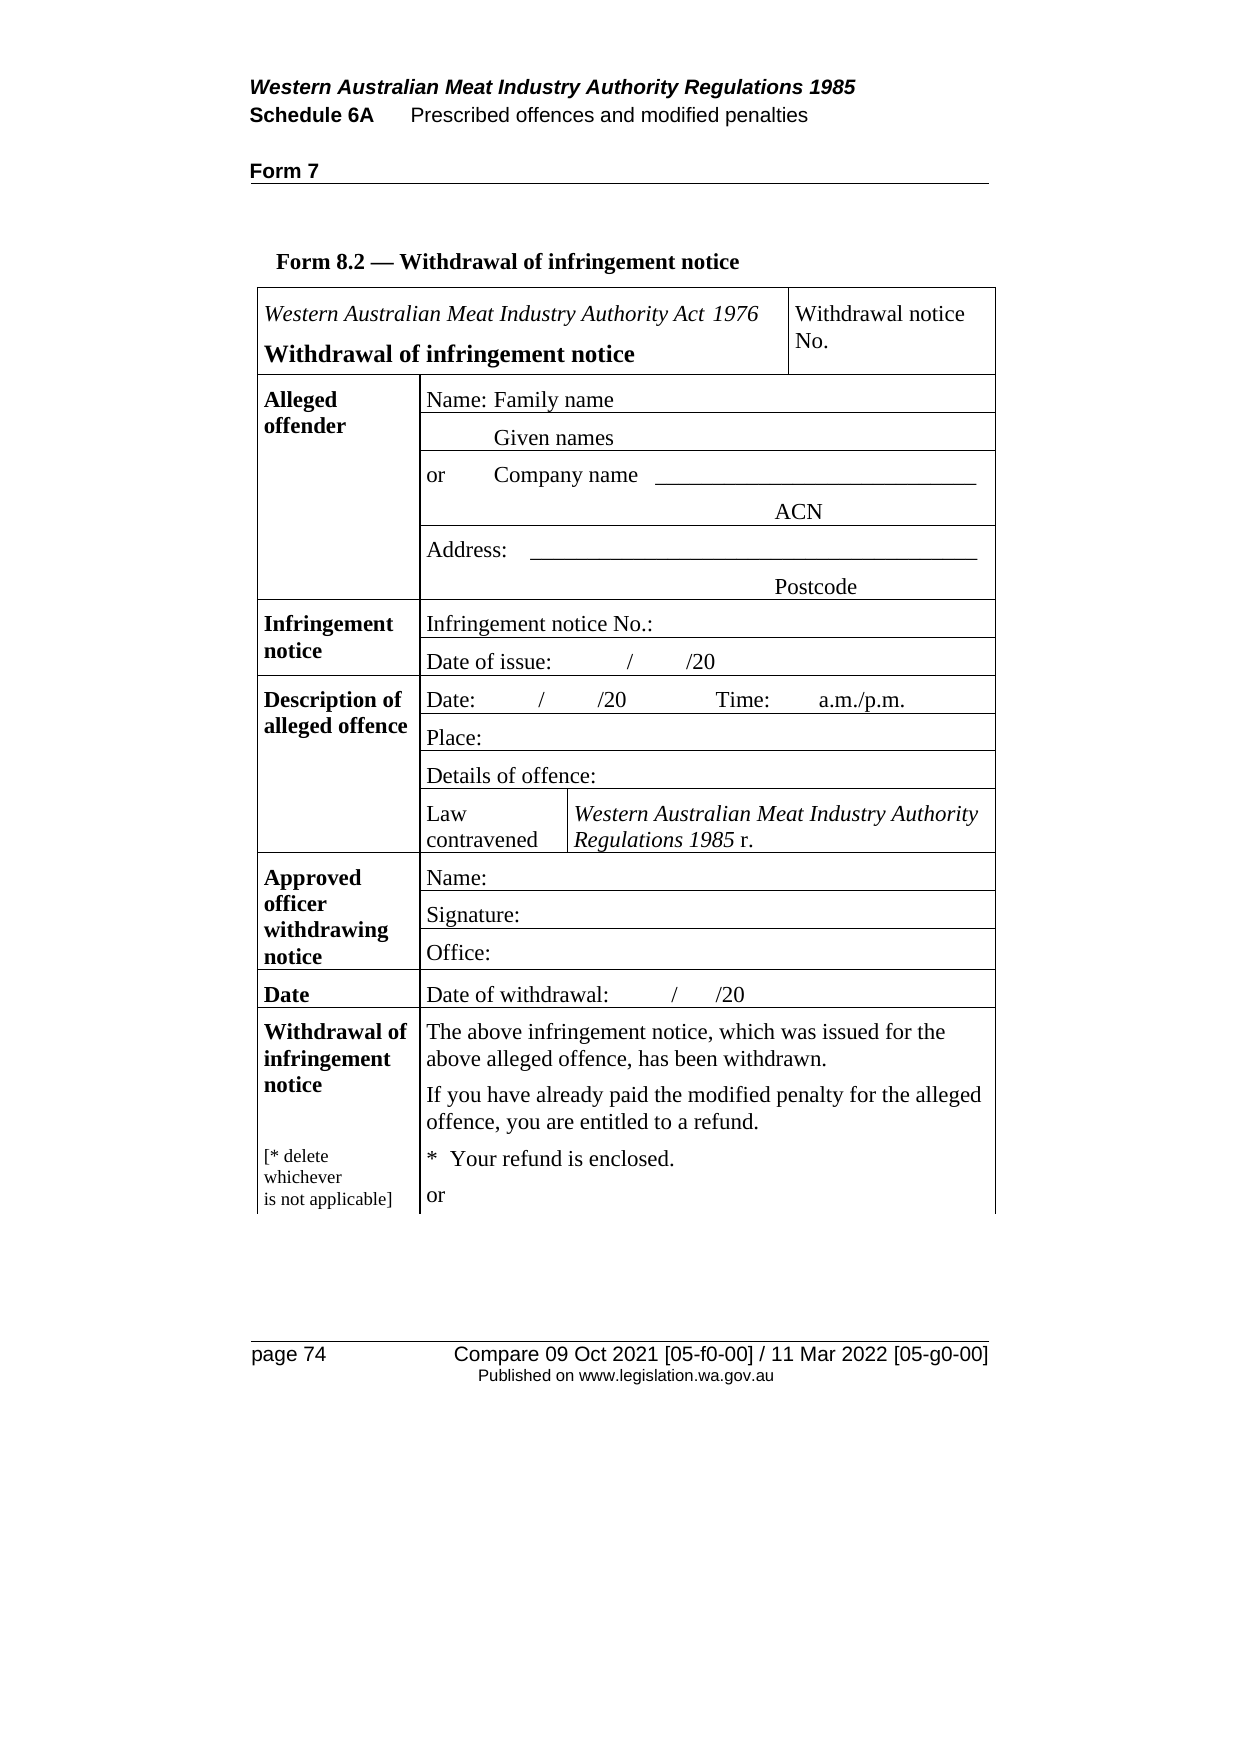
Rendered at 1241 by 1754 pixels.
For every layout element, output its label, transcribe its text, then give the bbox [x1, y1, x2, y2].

table_cell Western Australian Meat Industry Authority Regulations 1985 r. [568, 789, 995, 852]
table_cell Name: [421, 853, 995, 890]
table_cell Withdrawal of infringement notice [258, 1008, 419, 1134]
table_cell Description of alleged offence [258, 676, 419, 852]
table_cell Law contravened [421, 789, 567, 852]
table_cell [* delete whichever is not applicable] [258, 1134, 419, 1214]
table_cell Address: _______________________________________ Postcode [421, 526, 995, 599]
table_cell Alleged offender [258, 375, 419, 599]
text Form 8.2 — Withdrawal of infringement notice [276, 248, 989, 274]
table_cell Place: [421, 714, 995, 750]
table_cell Infringement notice No.: [421, 600, 995, 637]
table_cell Date: / /20 Time: a.m./p.m. [421, 676, 995, 712]
table_cell Name: Family name [421, 375, 995, 412]
table_cell Given names [421, 413, 995, 450]
table_cell Approved officer withdrawing notice [258, 853, 419, 969]
table_header Western Australian Meat Industry Authority Act 1976 Withdrawal of infringement notice [258, 288, 788, 374]
table_cell Date of issue: / /20 [421, 638, 995, 675]
table_cell The above infringement notice, which was issued for the above alleged offence, has been withdrawn. If you have already paid the modified penalty for the alleged offence, you are entitled to a refund. [421, 1008, 995, 1134]
table_cell Office: [421, 929, 995, 969]
table_cell Infringement notice [258, 600, 419, 675]
table_header Withdrawal notice No. [789, 288, 995, 374]
table_cell * Your refund is enclosed. or [421, 1134, 995, 1214]
table_cell or Company name ____________________________ ACN [421, 451, 995, 524]
table_cell Signature: [421, 891, 995, 928]
table_cell Date of withdrawal: / /20 [421, 970, 995, 1007]
table_cell Details of offence: [421, 751, 995, 788]
table_cell Date [258, 970, 419, 1007]
